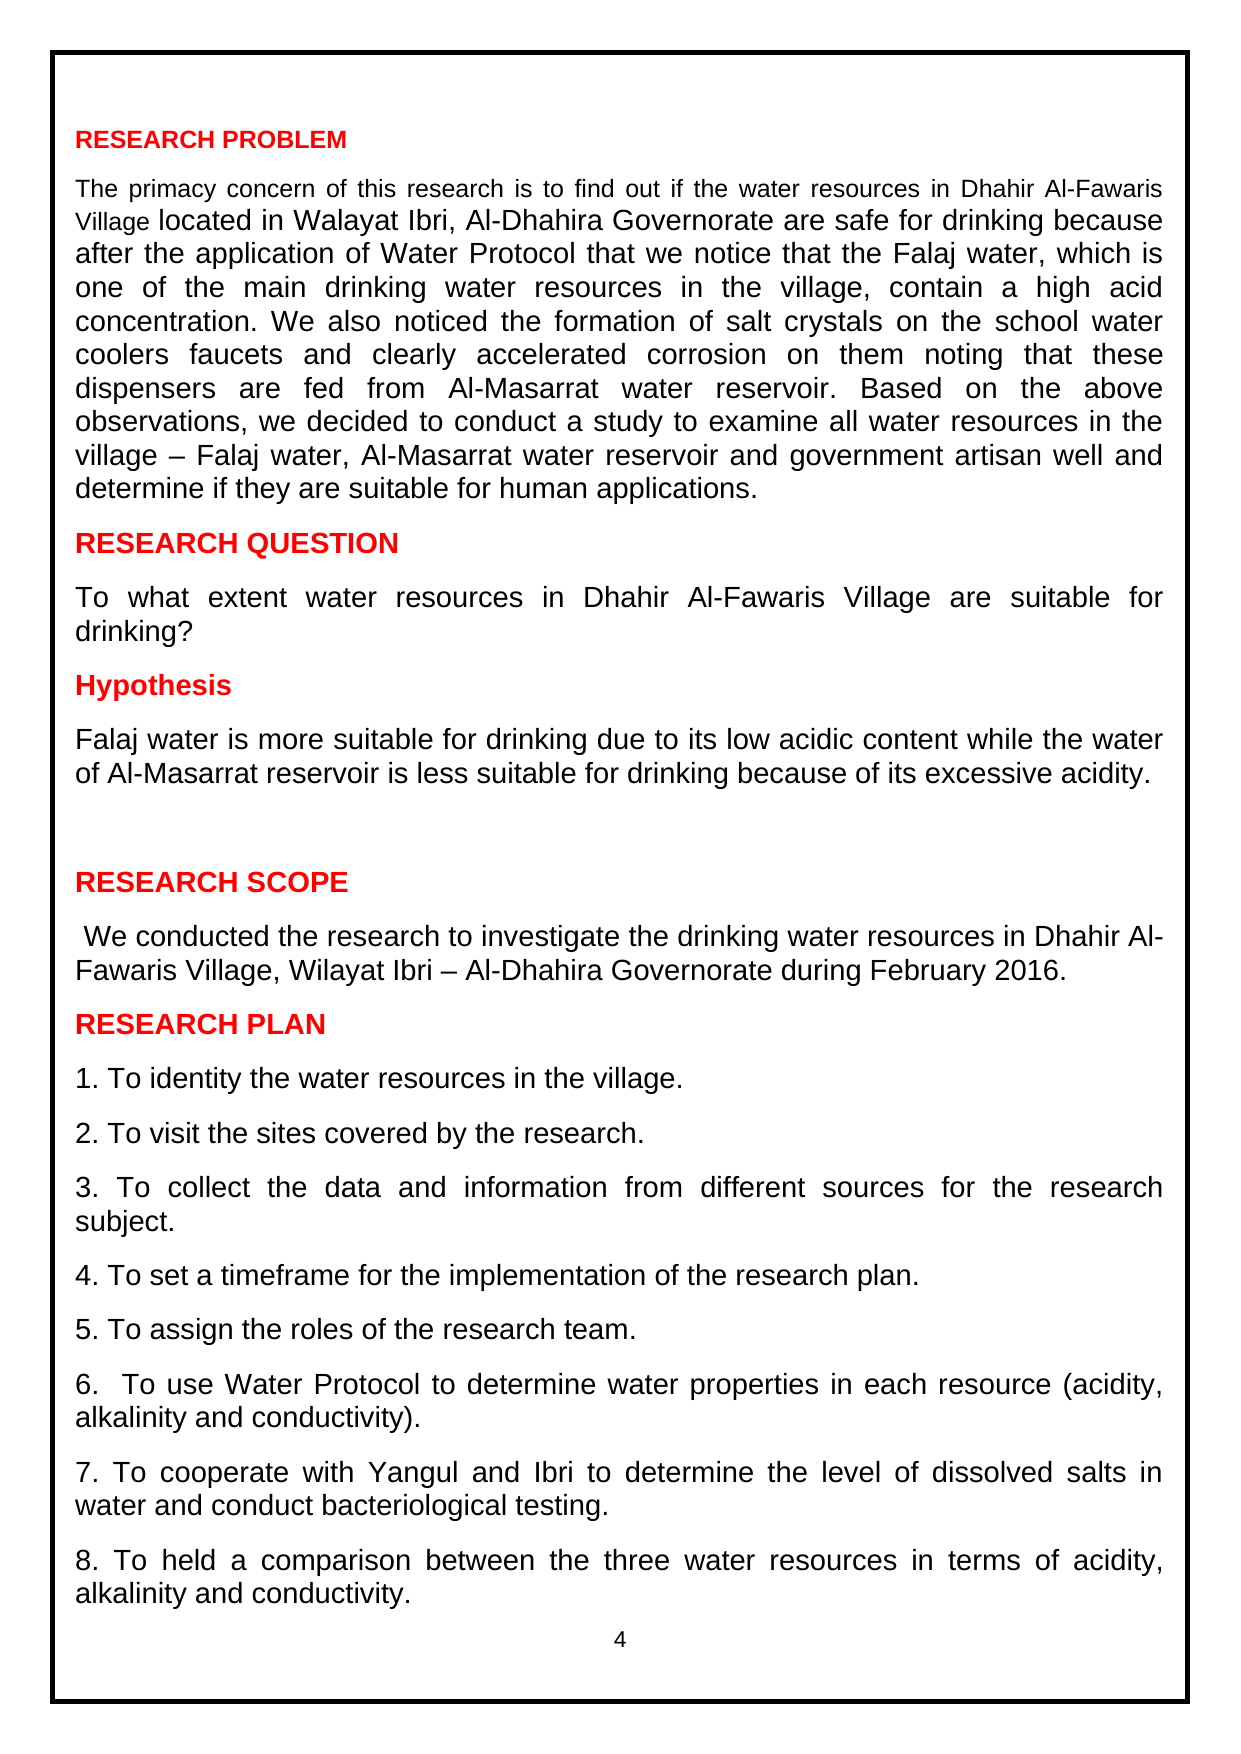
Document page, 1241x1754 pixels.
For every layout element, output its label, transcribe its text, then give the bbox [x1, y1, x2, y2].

text To what extent water resources in Dhahir Al-Fawaris Village are suitable for drinking? [75, 580, 1165, 647]
text RESEARCH SCOPE [75, 864, 1165, 898]
text 3. To collect the data and information from different sources for the research subject. [75, 1170, 1165, 1237]
text RESEARCH PROBLEM [75, 124, 1165, 153]
text RESEARCH PLAN [75, 1007, 1165, 1040]
text 2. To visit the sites covered by the research. [75, 1116, 1165, 1149]
text The primacy concern of this research is to find out if the water resources in Dhahir Al-Fawaris Village located in Walayat Ibri, Al-Dhahira Governorate are safe for drinking because after the application of Water Protocol that we notice that the Falaj water, which is one of the main drinking water resources in the village, contain a high acid concentration. We also noticed the formation of salt crystals on the school water coolers faucets and clearly accelerated corrosion on them noting that these dispensers are fed from Al-Masarrat water reservoir. Based on the above observations, we decided to conduct a study to examine all water resources in the village – Falaj water, Al-Masarrat water reservoir and government artisan well and determine if they are suitable for human applications. [75, 174, 1165, 505]
text 8. To held a comparison between the three water resources in terms of acidity, alkalinity and conductivity. [75, 1542, 1165, 1609]
text 5. To assign the roles of the research team. [75, 1312, 1165, 1346]
text 1. To identity the water resources in the village. [75, 1061, 1165, 1095]
text 7. To cooperate with Yangul and Ibri to determine the level of dissolved salts in water and conduct bacteriological testing. [75, 1454, 1165, 1522]
text RESEARCH QUESTION [75, 526, 1165, 559]
text We conducted the research to investigate the drinking water resources in Dhahir Al-Fawaris Village, Wilayat Ibri – Al-Dhahira Governorate during February 2016. [75, 919, 1165, 986]
text Falaj water is more suitable for drinking due to its low acidic content while the water of Al-Masarrat reservoir is less suitable for drinking because of its excessive acidity. [75, 722, 1165, 789]
text 4. To set a timeframe for the implementation of the research plan. [75, 1258, 1165, 1291]
text 6. To use Water Protocol to determine water properties in each resource (acidity, alkalinity and conductivity). [75, 1367, 1165, 1434]
text Hypothesis [75, 668, 1165, 701]
